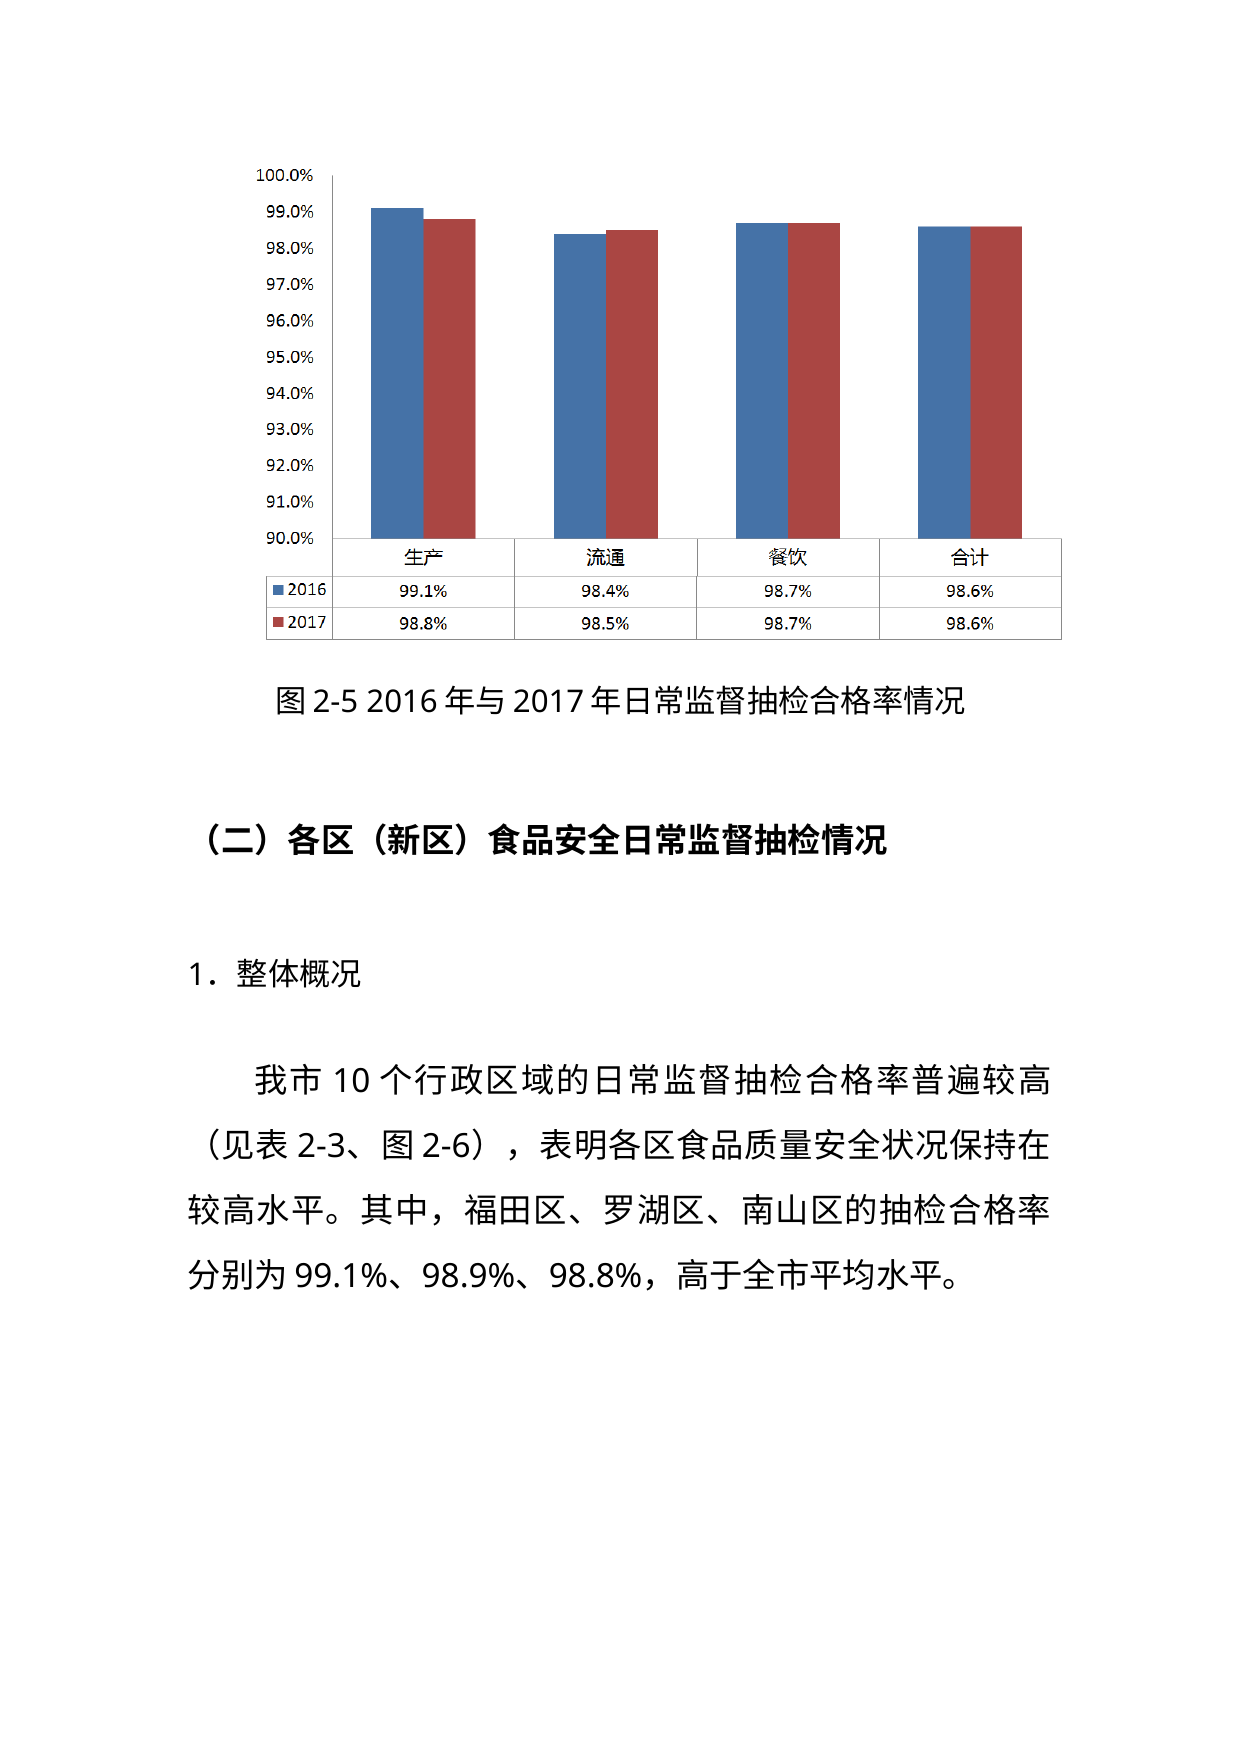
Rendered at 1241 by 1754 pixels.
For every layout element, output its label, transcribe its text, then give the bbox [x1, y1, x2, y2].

subtitle （二）各区（新区）食品安全日常监督抽检情况 [187, 806, 1053, 871]
picture [246, 162, 1076, 648]
text 1．整体概况 [187, 939, 1053, 1004]
text 我市10个行政区域的日常监督抽检合格率普遍较高（见表2-3、图2-6），表明各区食品质量安全状况保持在较高水平。其中，福田区、罗湖区、南山区的抽检合格率分别为99.1%、98.9%、98.8%，高于全市平均水平。 [187, 1046, 1053, 1306]
text 图2-5 2016年与2017年日常监督抽检合格率情况 [187, 679, 1053, 721]
